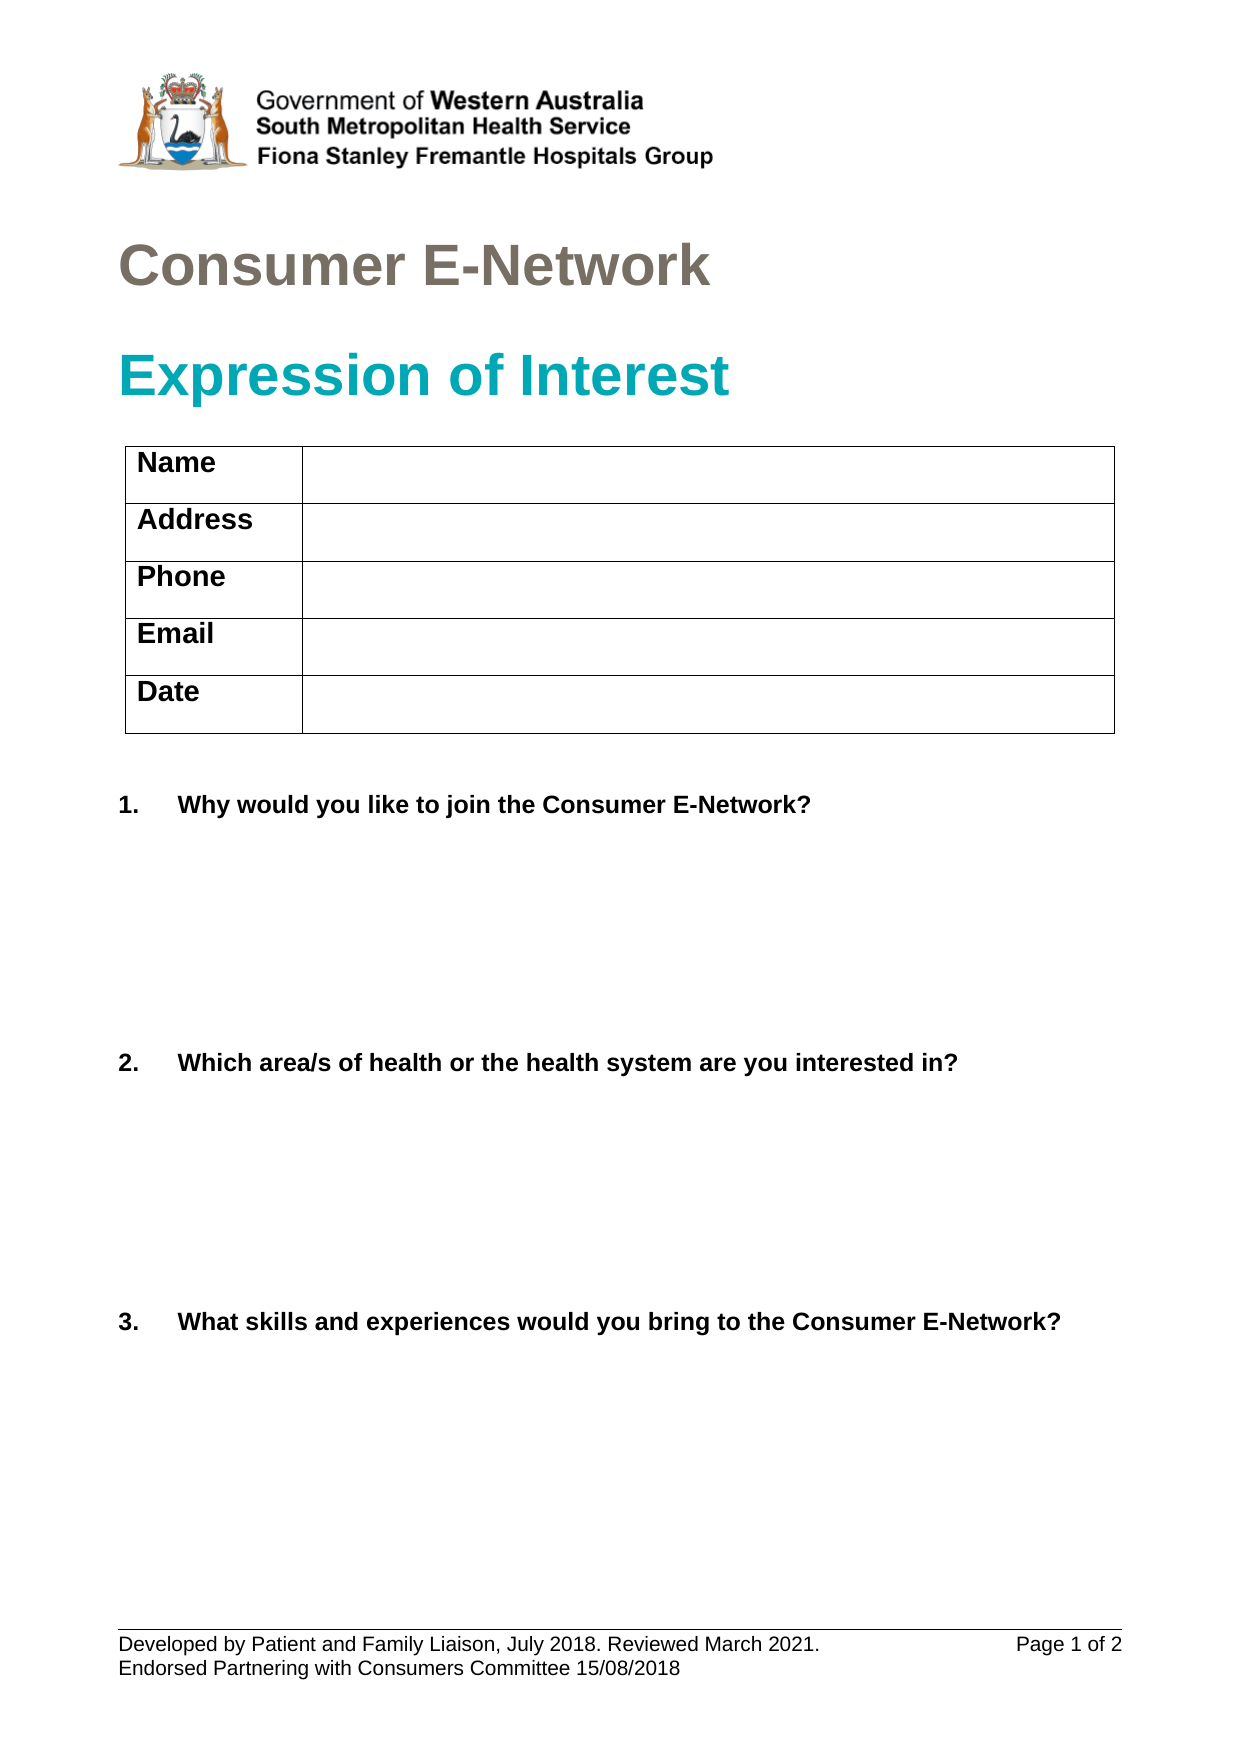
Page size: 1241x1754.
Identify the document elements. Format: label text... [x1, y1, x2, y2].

table_cell Email [126, 619, 302, 675]
table_cell [303, 619, 1114, 675]
picture [118, 73, 714, 173]
subtitle Expression of Interest [118, 340, 1122, 407]
subtitle Consumer E-Network [118, 230, 1122, 297]
table_header Name [126, 447, 302, 503]
list Why would you like to join the Consumer E-Network? [118, 790, 1122, 818]
table_cell [303, 562, 1114, 618]
table_cell [303, 676, 1114, 732]
table_cell Address [126, 504, 302, 561]
table_header [303, 447, 1114, 503]
table_cell [303, 504, 1114, 561]
table_cell Date [126, 676, 302, 732]
table_cell Phone [126, 562, 302, 618]
list Which area/s of health or the health system are you interested in? [118, 1048, 1122, 1077]
list What skills and experiences would you bring to the Consumer E-Network? [118, 1307, 1122, 1336]
